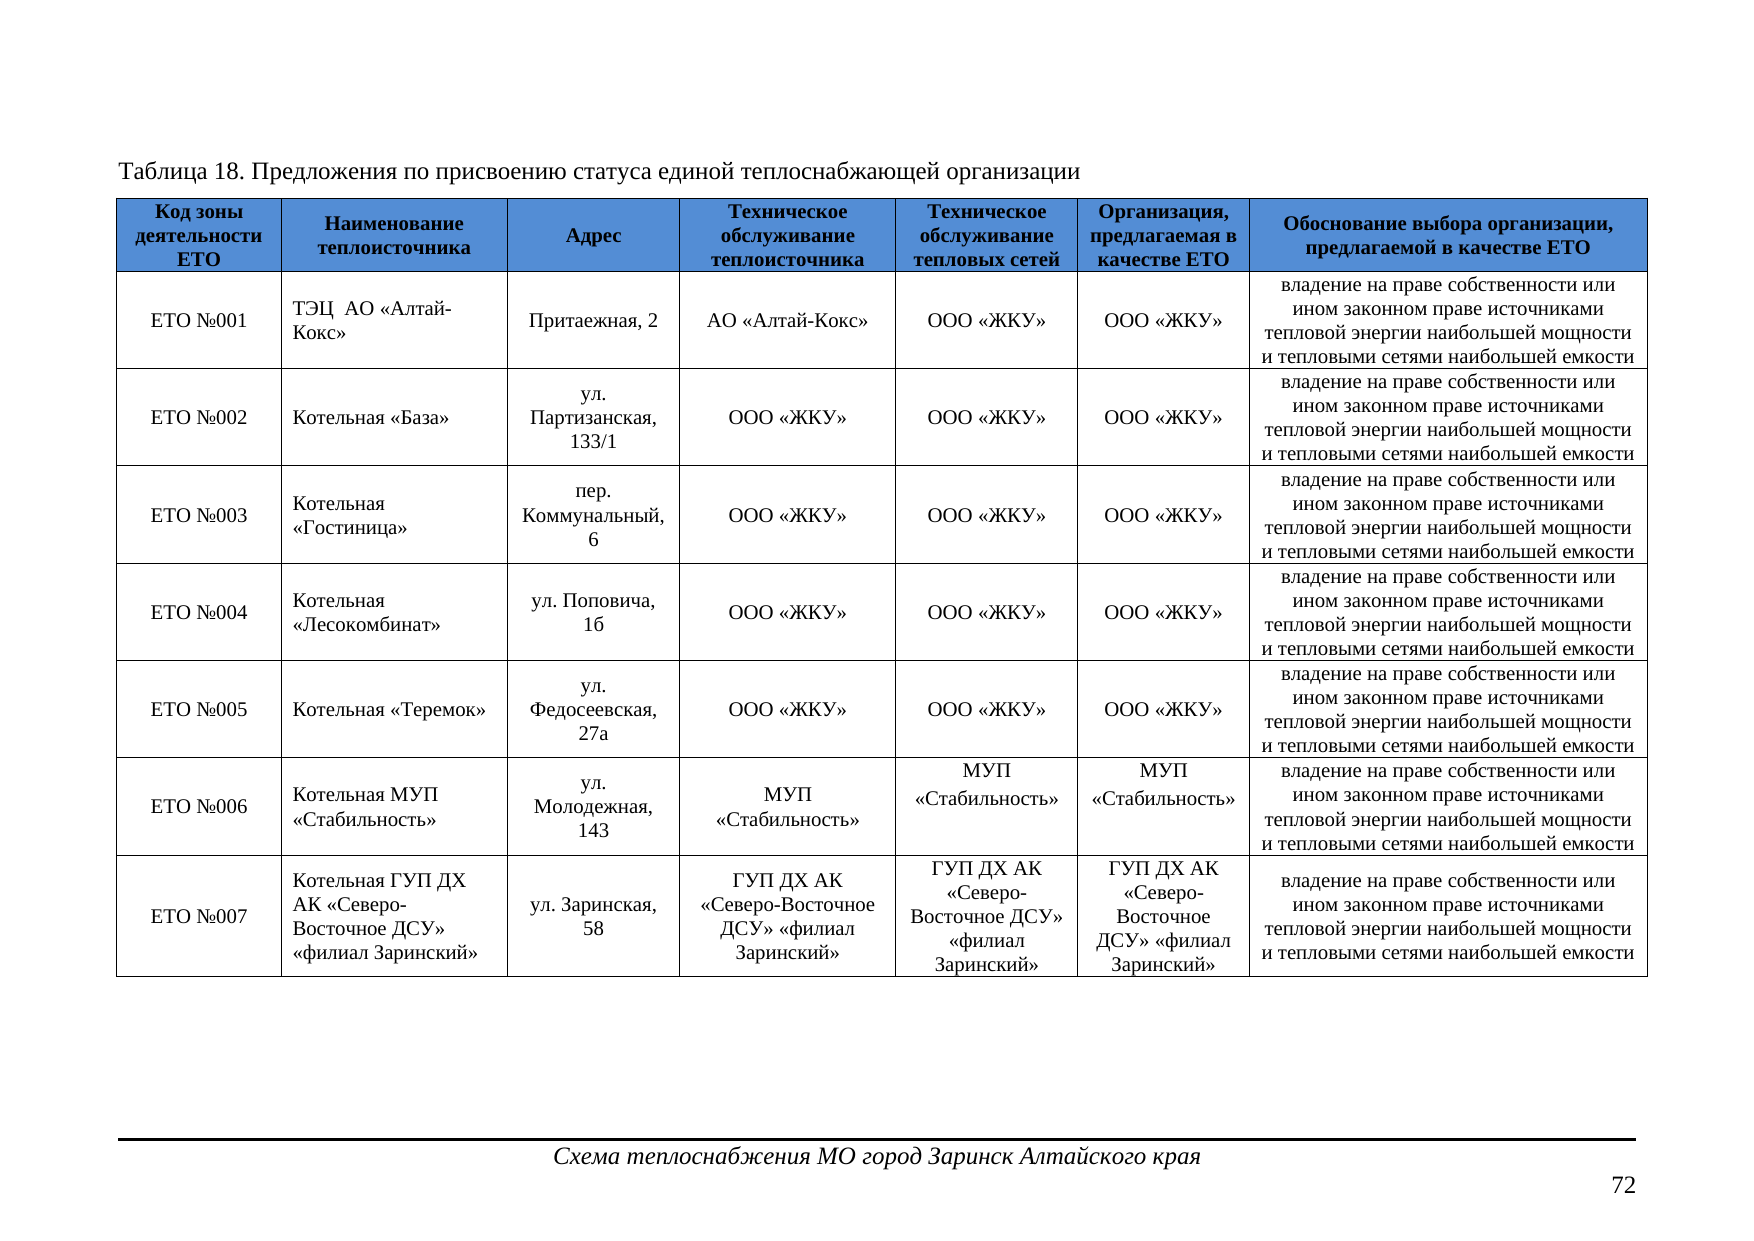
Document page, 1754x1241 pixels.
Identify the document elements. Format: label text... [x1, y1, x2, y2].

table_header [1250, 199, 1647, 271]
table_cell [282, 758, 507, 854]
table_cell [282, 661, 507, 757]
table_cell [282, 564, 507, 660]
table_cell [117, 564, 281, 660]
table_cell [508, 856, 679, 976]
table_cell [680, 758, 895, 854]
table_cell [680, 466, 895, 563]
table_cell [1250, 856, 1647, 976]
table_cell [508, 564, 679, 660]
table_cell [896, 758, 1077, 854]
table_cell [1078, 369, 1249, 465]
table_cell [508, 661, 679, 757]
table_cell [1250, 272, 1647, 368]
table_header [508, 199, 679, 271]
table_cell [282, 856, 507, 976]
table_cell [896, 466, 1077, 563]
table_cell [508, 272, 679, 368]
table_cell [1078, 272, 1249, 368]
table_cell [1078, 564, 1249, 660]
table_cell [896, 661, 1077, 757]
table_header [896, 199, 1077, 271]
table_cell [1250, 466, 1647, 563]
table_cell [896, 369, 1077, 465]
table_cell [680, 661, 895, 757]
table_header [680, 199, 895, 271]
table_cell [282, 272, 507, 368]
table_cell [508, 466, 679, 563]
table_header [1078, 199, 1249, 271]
text Таблица 18. Предложения по присвоению статуса единой теплоснабжающей организации [118, 156, 1636, 185]
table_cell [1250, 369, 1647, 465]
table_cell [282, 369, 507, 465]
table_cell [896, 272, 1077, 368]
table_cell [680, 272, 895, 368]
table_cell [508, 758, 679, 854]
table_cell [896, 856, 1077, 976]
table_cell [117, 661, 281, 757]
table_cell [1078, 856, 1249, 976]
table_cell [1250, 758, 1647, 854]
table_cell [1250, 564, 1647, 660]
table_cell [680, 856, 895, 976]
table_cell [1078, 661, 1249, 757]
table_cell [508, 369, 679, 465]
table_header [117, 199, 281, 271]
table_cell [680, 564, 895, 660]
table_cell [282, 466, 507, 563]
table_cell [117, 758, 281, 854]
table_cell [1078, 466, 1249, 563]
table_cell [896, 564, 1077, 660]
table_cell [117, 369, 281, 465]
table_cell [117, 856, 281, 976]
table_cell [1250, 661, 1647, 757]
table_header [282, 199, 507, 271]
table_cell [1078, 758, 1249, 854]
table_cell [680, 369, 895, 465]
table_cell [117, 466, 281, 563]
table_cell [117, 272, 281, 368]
